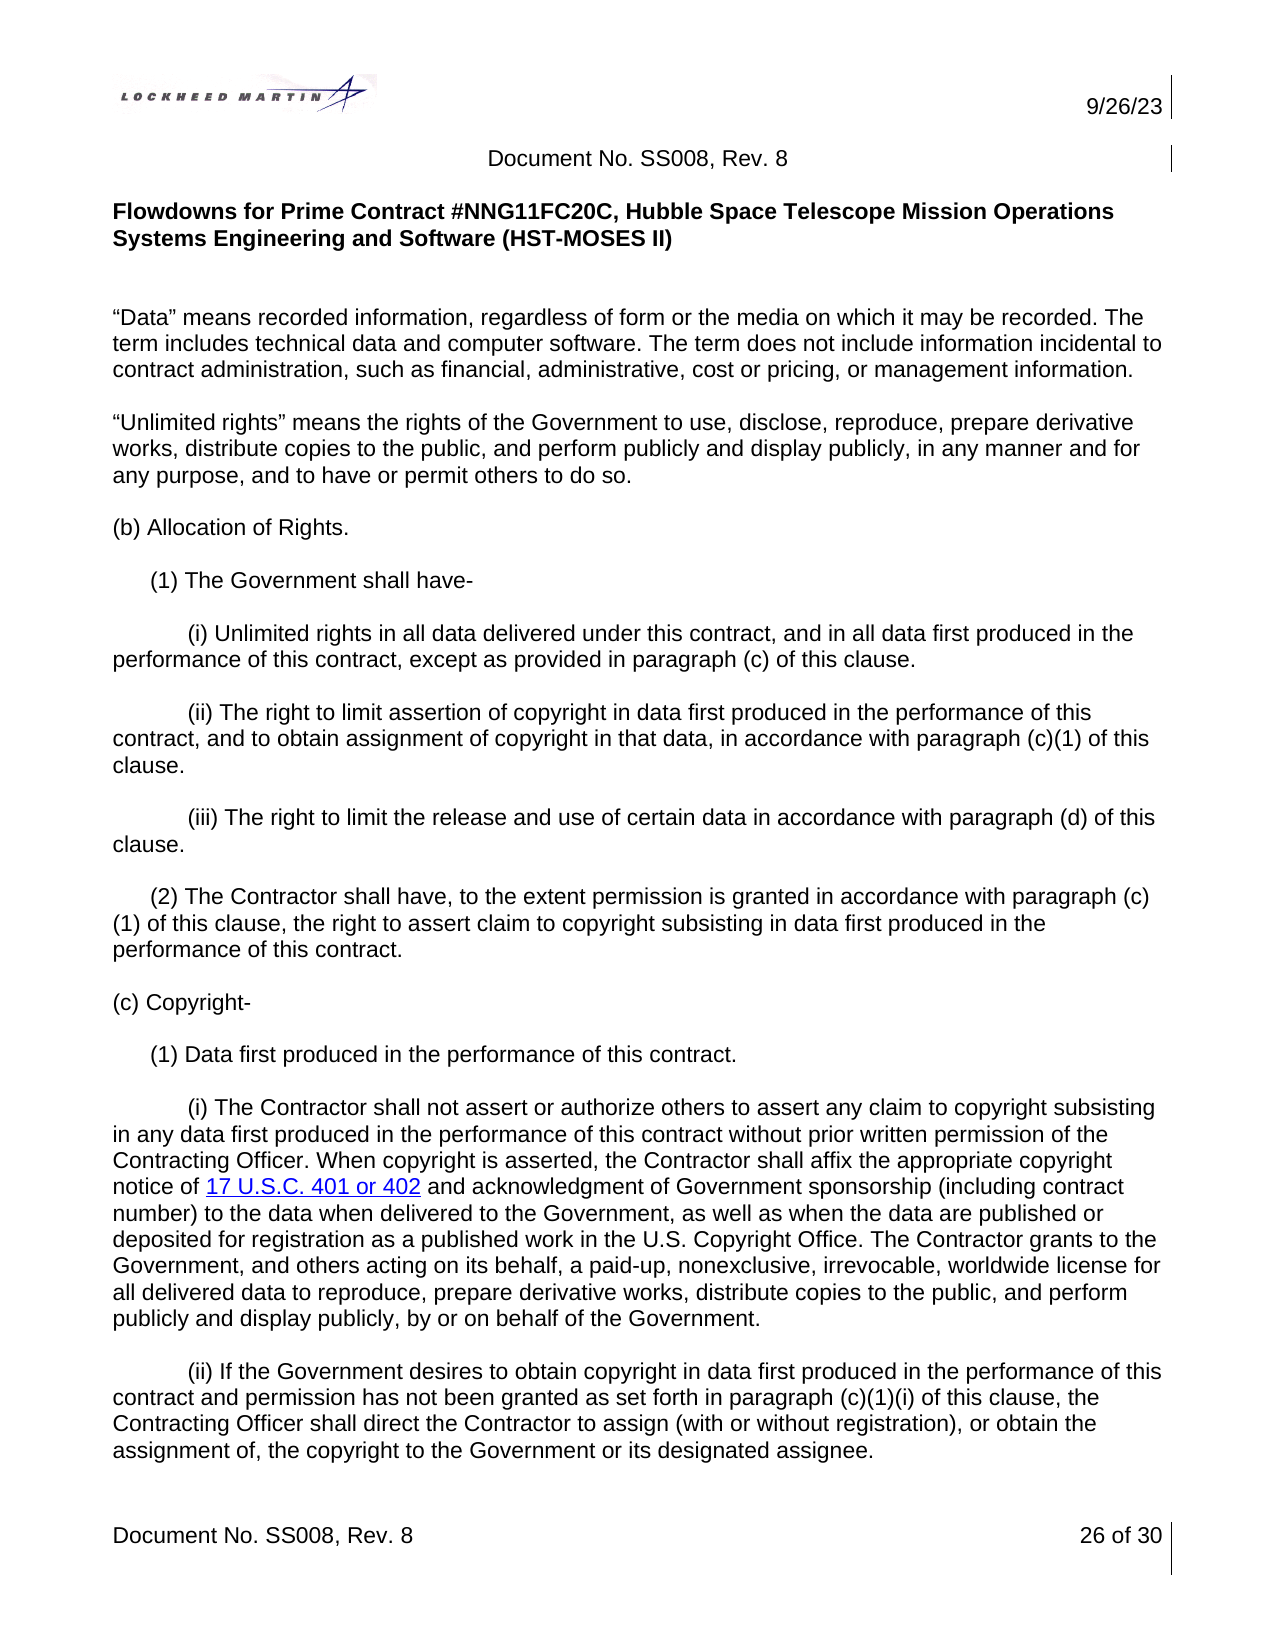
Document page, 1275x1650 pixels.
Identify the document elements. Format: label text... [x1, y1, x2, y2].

text “Unlimited rights” means the rights of the Government to use, disclose, reproduce, prepare derivative works, distribute copies to the public, and perform publicly and display publicly, in any manner and for any purpose, and to have or permit others to do so. [112, 409, 1162, 488]
text (i) Unlimited rights in all data delivered under this contract, and in all data first produced in the performance of this contract, except as provided in paragraph (c) of this clause. [112, 620, 1162, 672]
text (ii) The right to limit assertion of copyright in data first produced in the performance of this contract, and to obtain assignment of copyright in that data, in accordance with paragraph (c)(1) of this clause. [112, 699, 1162, 778]
text (b) Allocation of Rights. [112, 514, 1162, 541]
text (1) Data first produced in the performance of this contract. [112, 1041, 1162, 1068]
text (i) The Contractor shall not assert or authorize others to assert any claim to copyright subsisting in any data first produced in the performance of this contract without prior written permission of the Contracting Officer. When copyright is asserted, the Contractor shall affix the appropriate copyright notice of 17 U.S.C. 401 or 402 and acknowledgment of Government sponsorship (including contract number) to the data when delivered to the Government, as well as when the data are published or deposited for registration as a published work in the U.S. Copyright Office. The Contractor grants to the Government, and others acting on its behalf, a paid-up, nonexclusive, irrevocable, worldwide license for all delivered data to reproduce, prepare derivative works, distribute copies to the public, and perform publicly and display publicly, by or on behalf of the Government. [112, 1094, 1162, 1331]
text (2) The Contractor shall have, to the extent permission is granted in accordance with paragraph (c)(1) of this clause, the right to assert claim to copyright subsisting in data first produced in the performance of this contract. [112, 883, 1162, 962]
text (1) The Government shall have- [112, 567, 1162, 593]
picture [112, 74, 377, 114]
text (c) Copyright- [112, 989, 1162, 1015]
text (iii) The right to limit the release and use of certain data in accordance with paragraph (d) of this clause. [112, 804, 1162, 857]
text (ii) If the Government desires to obtain copyright in data first produced in the performance of this contract and permission has not been granted as set forth in paragraph (c)(1)(i) of this clause, the Contracting Officer shall direct the Contractor to assign (with or without registration), or obtain the assignment of, the copyright to the Government or its designated assignee. [112, 1358, 1162, 1463]
text “Data” means recorded information, regardless of form or the media on which it may be recorded. The term includes technical data and computer software. The term does not include information incidental to contract administration, such as financial, administrative, cost or pricing, or management information. [112, 303, 1162, 383]
